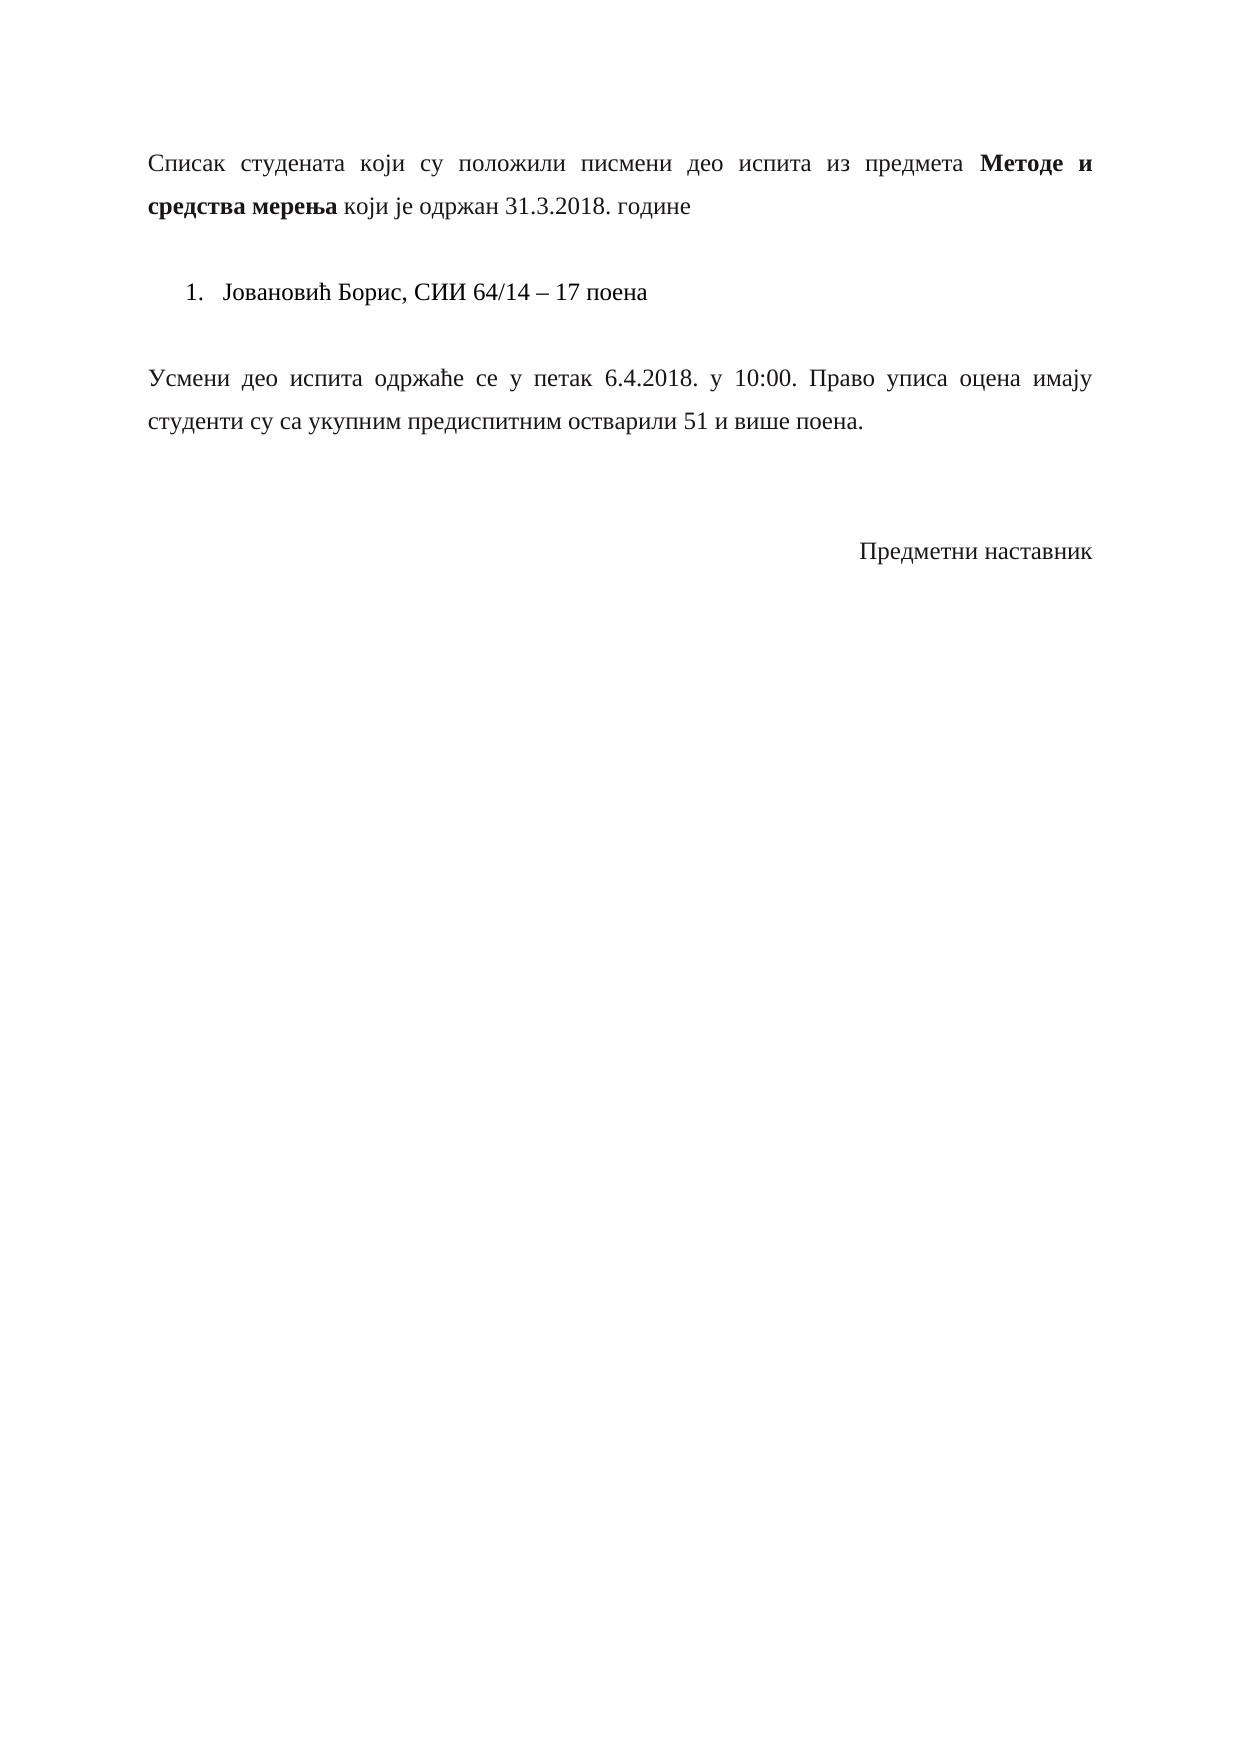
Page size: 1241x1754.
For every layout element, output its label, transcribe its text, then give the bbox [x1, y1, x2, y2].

text Списак студената који су положили писмени део испита из предмета Методе и средства мерења који је одржан 31.3.2018. године [148, 148, 1093, 219]
text Усмени део испита одржаће се у петак 6.4.2018. у 10:00. Право уписа оцена имају студенти су са укупним предиспитним остварили 51 и више поена. [148, 363, 1093, 435]
list Јовановић Борис, СИИ 64/14 – 17 поена [185, 277, 1093, 306]
text Предметни наставник [148, 536, 1093, 564]
